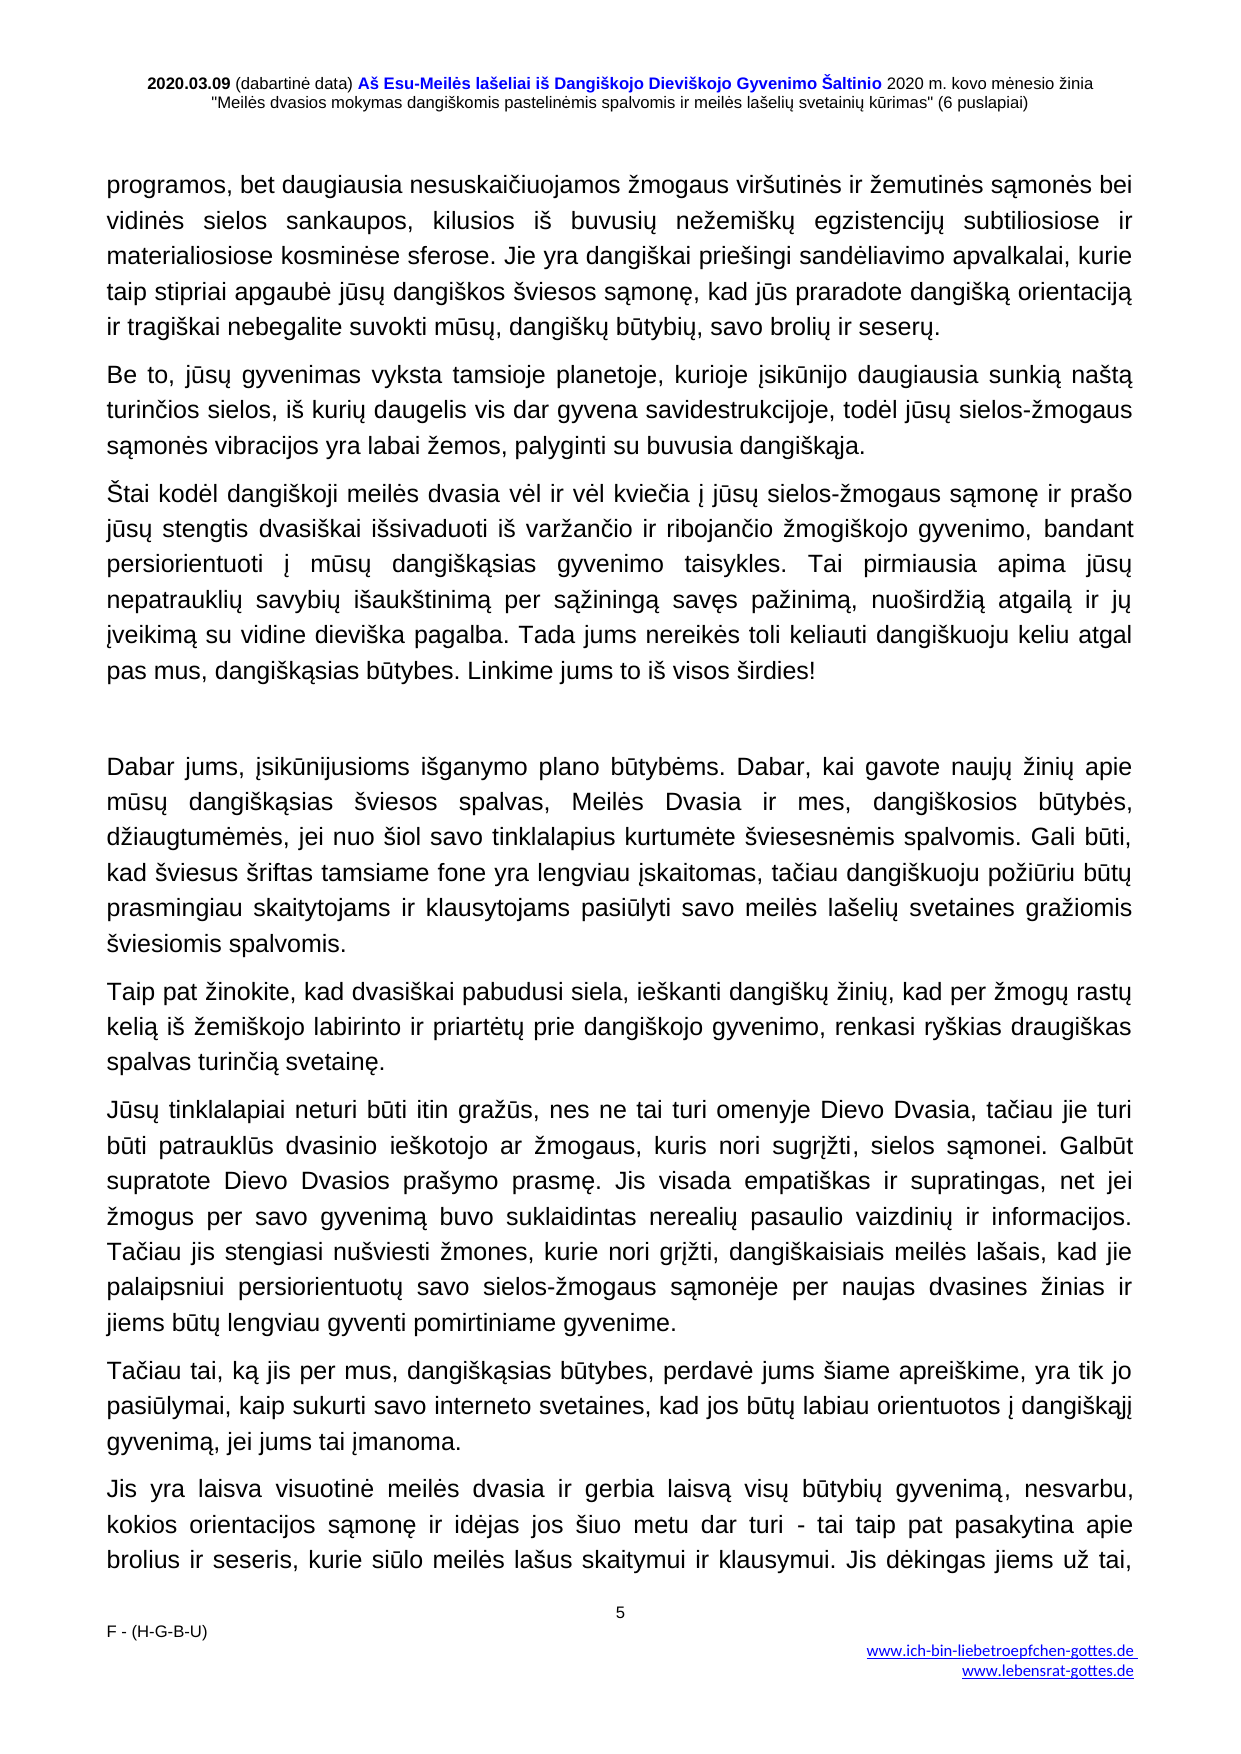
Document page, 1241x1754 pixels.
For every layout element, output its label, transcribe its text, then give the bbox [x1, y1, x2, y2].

text Dabar jums, įsikūnijusioms išganymo plano būtybėms. Dabar, kai gavote naujų žinių apie mūsų dangiškąsias šviesos spalvas, Meilės Dvasia ir mes, dangiškosios būtybės, džiaugtumėmės, jei nuo šiol savo tinklalapius kurtumėte šviesesnėmis spalvomis. Gali būti, kad šviesus šriftas tamsiame fone yra lengviau įskaitomas, tačiau dangiškuoju požiūriu būtų prasmingiau skaitytojams ir klausytojams pasiūlyti savo meilės lašelių svetaines gražiomis šviesiomis spalvomis. [106, 747, 1134, 959]
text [106, 165, 1134, 342]
text Štai kodėl dangiškoji meilės dvasia vėl ir vėl kviečia į jūsų sielos-žmogaus sąmonę ir prašo jūsų stengtis dvasiškai išsivaduoti iš varžančio ir ribojančio žmogiškojo gyvenimo, bandant persiorientuoti į mūsų dangiškąsias gyvenimo taisykles. Tai pirmiausia apima jūsų nepatrauklių savybių išaukštinimą per sąžiningą savęs pažinimą, nuoširdžią atgailą ir jų įveikimą su vidine dieviška pagalba. Tada jums nereikės toli keliauti dangiškuoju keliu atgal pas mus, dangiškąsias būtybes. Linkime jums to iš visos širdies! [106, 474, 1134, 686]
text Tačiau tai, ką jis per mus, dangiškąsias būtybes, perdavė jums šiame apreiškime, yra tik jo pasiūlymai, kaip sukurti savo interneto svetaines, kad jos būtų labiau orientuotos į dangiškąjį gyvenimą, jei jums tai įmanoma. [106, 1351, 1134, 1457]
text Taip pat žinokite, kad dvasiškai pabudusi siela, ieškanti dangiškų žinių, kad per žmogų rastų kelią iš žemiškojo labirinto ir priartėtų prie dangiškojo gyvenimo, renkasi ryškias draugiškas spalvas turinčią svetainę. [106, 972, 1134, 1078]
text Jūsų tinklalapiai neturi būti itin gražūs, nes ne tai turi omenyje Dievo Dvasia, tačiau jie turi būti patrauklūs dvasinio ieškotojo ar žmogaus, kuris nori sugrįžti, sielos sąmonei. Galbūt supratote Dievo Dvasios prašymo prasmę. Jis visada empatiškas ir supratingas, net jei žmogus per savo gyvenimą buvo suklaidintas nerealių pasaulio vaizdinių ir informacijos. Tačiau jis stengiasi nušviesti žmones, kurie nori grįžti, dangiškaisiais meilės lašais, kad jie palaipsniui persiorientuotų savo sielos-žmogaus sąmonėje per naujas dvasines žinias ir jiems būtų lengviau gyventi pomirtiniame gyvenime. [106, 1090, 1134, 1338]
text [106, 1469, 1134, 1576]
text Be to, jūsų gyvenimas vyksta tamsioje planetoje, kurioje įsikūnijo daugiausia sunkią naštą turinčios sielos, iš kurių daugelis vis dar gyvena savidestrukcijoje, todėl jūsų sielos-žmogaus sąmonės vibracijos yra labai žemos, palyginti su buvusia dangiškąja. [106, 355, 1134, 461]
